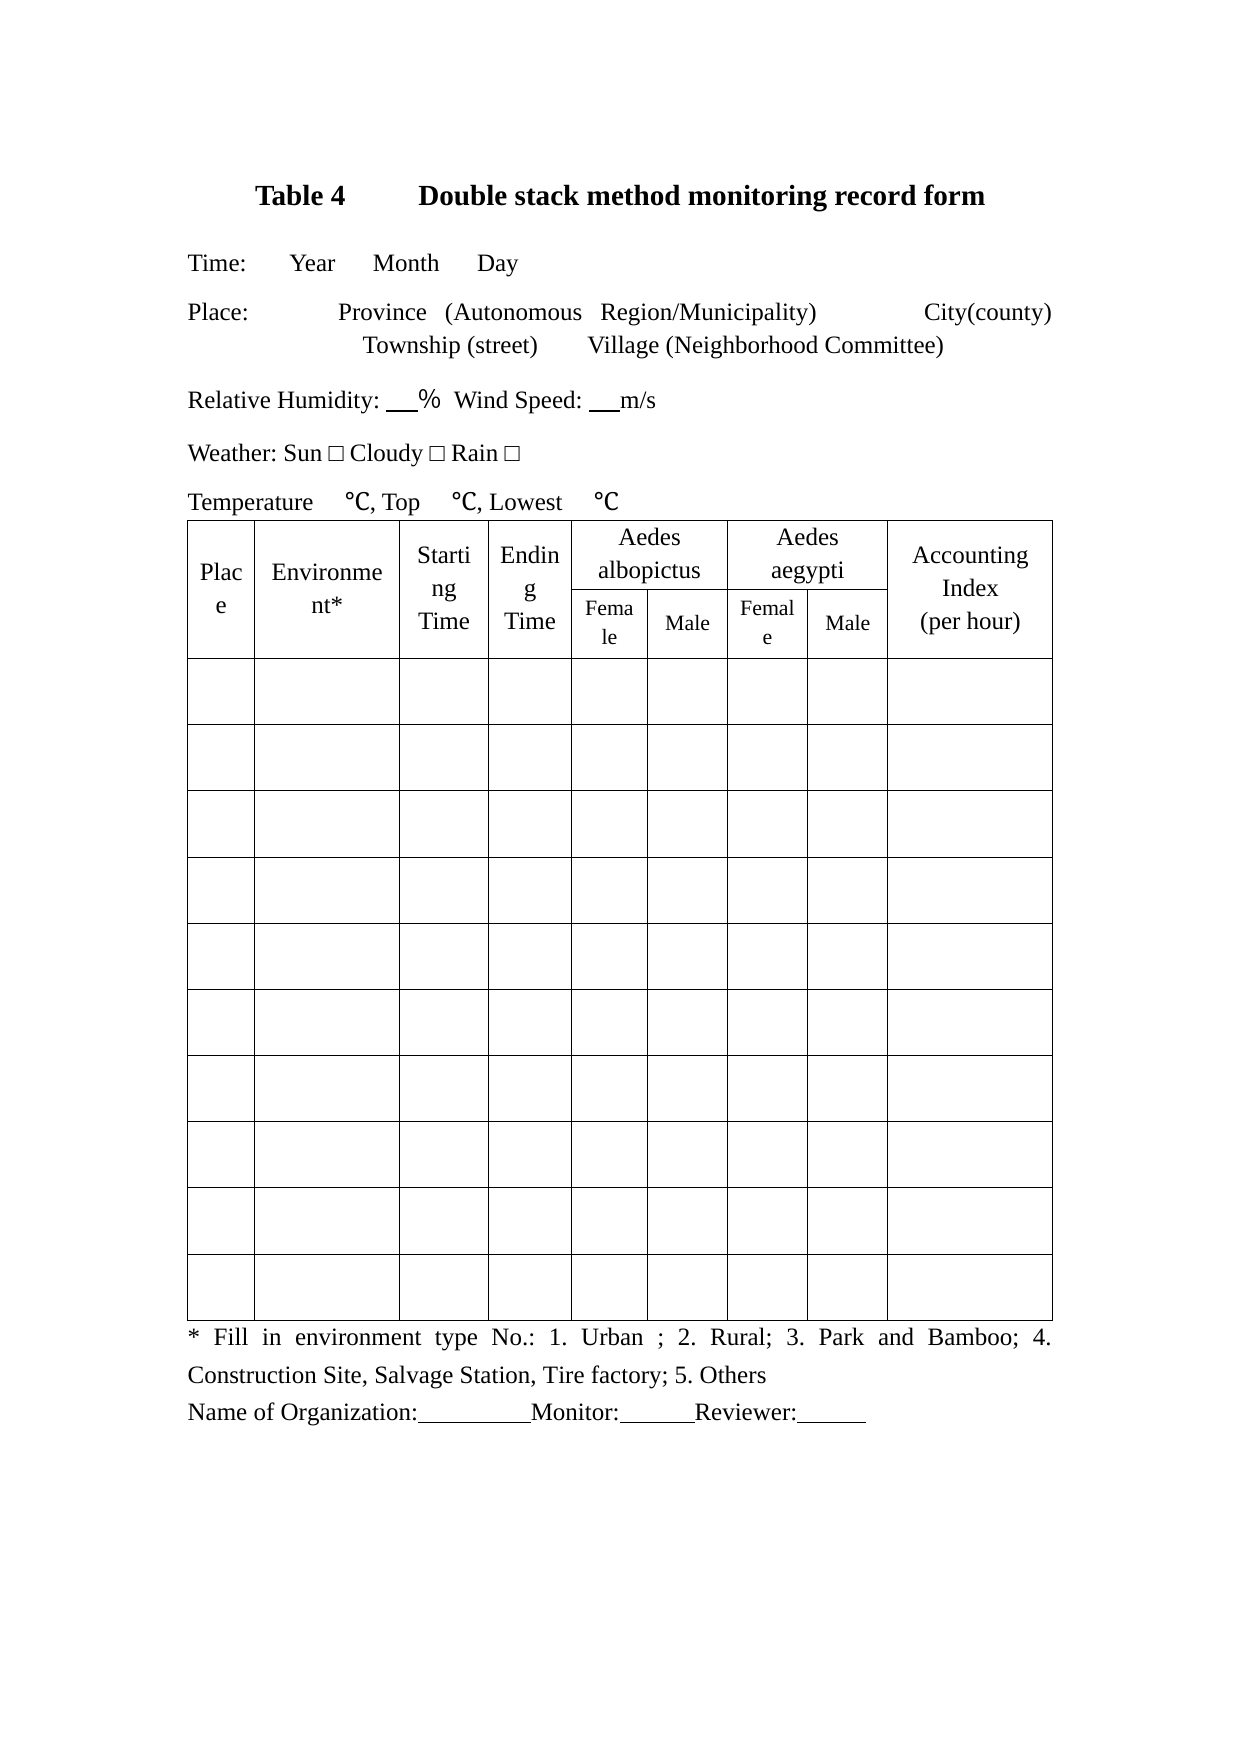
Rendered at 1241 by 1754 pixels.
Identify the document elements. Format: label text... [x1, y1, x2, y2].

table_cell [888, 659, 1052, 724]
table_cell [648, 791, 727, 857]
table_cell [888, 990, 1052, 1055]
table_cell [888, 1188, 1052, 1253]
table_cell [489, 1255, 571, 1319]
table_cell [255, 924, 399, 989]
table_cell [400, 990, 488, 1055]
table_cell [188, 1188, 254, 1253]
table_cell [728, 725, 807, 790]
table_cell [808, 990, 887, 1055]
table_cell Male [808, 590, 887, 658]
table_cell [648, 990, 727, 1055]
table_cell [808, 659, 887, 724]
table_cell Female [572, 590, 647, 658]
text Table 4 Double stack method monitoring record form [187, 162, 1053, 227]
table_cell [888, 924, 1052, 989]
table_header Aedes aegypti [728, 521, 887, 589]
table_header Place [188, 521, 254, 658]
table_cell [188, 1255, 254, 1319]
table_cell [728, 1056, 807, 1121]
table_cell [188, 725, 254, 790]
table_cell [255, 791, 399, 857]
table_cell [572, 1255, 647, 1319]
table_cell [888, 1056, 1052, 1121]
table_cell [728, 1122, 807, 1187]
table_cell [400, 924, 488, 989]
table_cell [489, 858, 571, 923]
table_cell [255, 1255, 399, 1319]
table_cell [188, 659, 254, 724]
table_cell [400, 858, 488, 923]
table_cell [572, 659, 647, 724]
table_cell [808, 1188, 887, 1253]
table_header Environment* [255, 521, 399, 658]
table_header Accounting Index (per hour) [888, 521, 1052, 658]
table_cell [489, 659, 571, 724]
table_cell Male [648, 590, 727, 658]
table_cell [572, 924, 647, 989]
table_cell [489, 791, 571, 857]
table_cell [572, 1122, 647, 1187]
table_cell [648, 1188, 727, 1253]
table_cell [255, 725, 399, 790]
table_cell [888, 791, 1052, 857]
table_cell [808, 1122, 887, 1187]
text * Fill in environment type No.: 1. Urban ; 2. Rural; 3. Park and Bamboo; 4. Construction Site, Salvage Station, Tire factory; 5. Others [187, 1321, 1053, 1390]
table_cell [808, 1056, 887, 1121]
table_header Ending Time [489, 521, 571, 658]
table_cell [572, 725, 647, 790]
table_cell [808, 725, 887, 790]
table_cell [728, 659, 807, 724]
table_cell [400, 791, 488, 857]
table_cell Female [728, 590, 807, 658]
table_cell [188, 924, 254, 989]
table_cell [572, 858, 647, 923]
table_cell [648, 659, 727, 724]
table_cell [188, 990, 254, 1055]
table_cell [728, 1188, 807, 1253]
table_cell [489, 924, 571, 989]
table_cell [400, 1056, 488, 1121]
table_cell [648, 1255, 727, 1319]
table_cell [400, 659, 488, 724]
table_header Aedes albopictus [572, 521, 727, 589]
table_cell [888, 1255, 1052, 1319]
table_cell [255, 1056, 399, 1121]
table_cell [255, 990, 399, 1055]
table_cell [648, 924, 727, 989]
table_cell [255, 1122, 399, 1187]
table_cell [808, 1255, 887, 1319]
table_cell [400, 725, 488, 790]
table_cell [188, 1056, 254, 1121]
text Weather: Sun □ Cloudy □ Rain □ [187, 438, 1053, 466]
table_cell [728, 791, 807, 857]
table_header Starting Time [400, 521, 488, 658]
table_cell [400, 1122, 488, 1187]
text Relative Humidity: ％ Wind Speed: m/s [187, 380, 1053, 416]
table_cell [888, 725, 1052, 790]
table_cell [255, 858, 399, 923]
table_cell [888, 1122, 1052, 1187]
table_cell [572, 791, 647, 857]
table_cell [188, 1122, 254, 1187]
table_cell [255, 659, 399, 724]
table_cell [728, 1255, 807, 1319]
table_cell [489, 1188, 571, 1253]
table_cell [188, 858, 254, 923]
table_cell [572, 1188, 647, 1253]
table_cell [648, 1122, 727, 1187]
table_cell [808, 791, 887, 857]
table_cell [728, 924, 807, 989]
table_cell [489, 990, 571, 1055]
table_cell [728, 858, 807, 923]
table_cell [489, 1122, 571, 1187]
table_cell [188, 791, 254, 857]
table_cell [255, 1188, 399, 1253]
text Place: Province (Autonomous Region/Municipality) City(county) Township (street) Village (Neighborhood Committee) [187, 297, 1053, 359]
text Temperature ℃, Top ℃, Lowest ℃ [187, 487, 1053, 516]
table_cell [648, 858, 727, 923]
text Time: Year Month Day [187, 248, 1053, 277]
table_cell [489, 1056, 571, 1121]
table_cell [808, 924, 887, 989]
table_cell [808, 858, 887, 923]
table_cell [648, 1056, 727, 1121]
table_cell [400, 1188, 488, 1253]
table_cell [489, 725, 571, 790]
text Name of Organization: Monitor: Reviewer: [187, 1395, 1053, 1427]
table_cell [572, 1056, 647, 1121]
table_cell [888, 858, 1052, 923]
table_cell [572, 990, 647, 1055]
table_cell [400, 1255, 488, 1319]
table_cell [648, 725, 727, 790]
table_cell [728, 990, 807, 1055]
